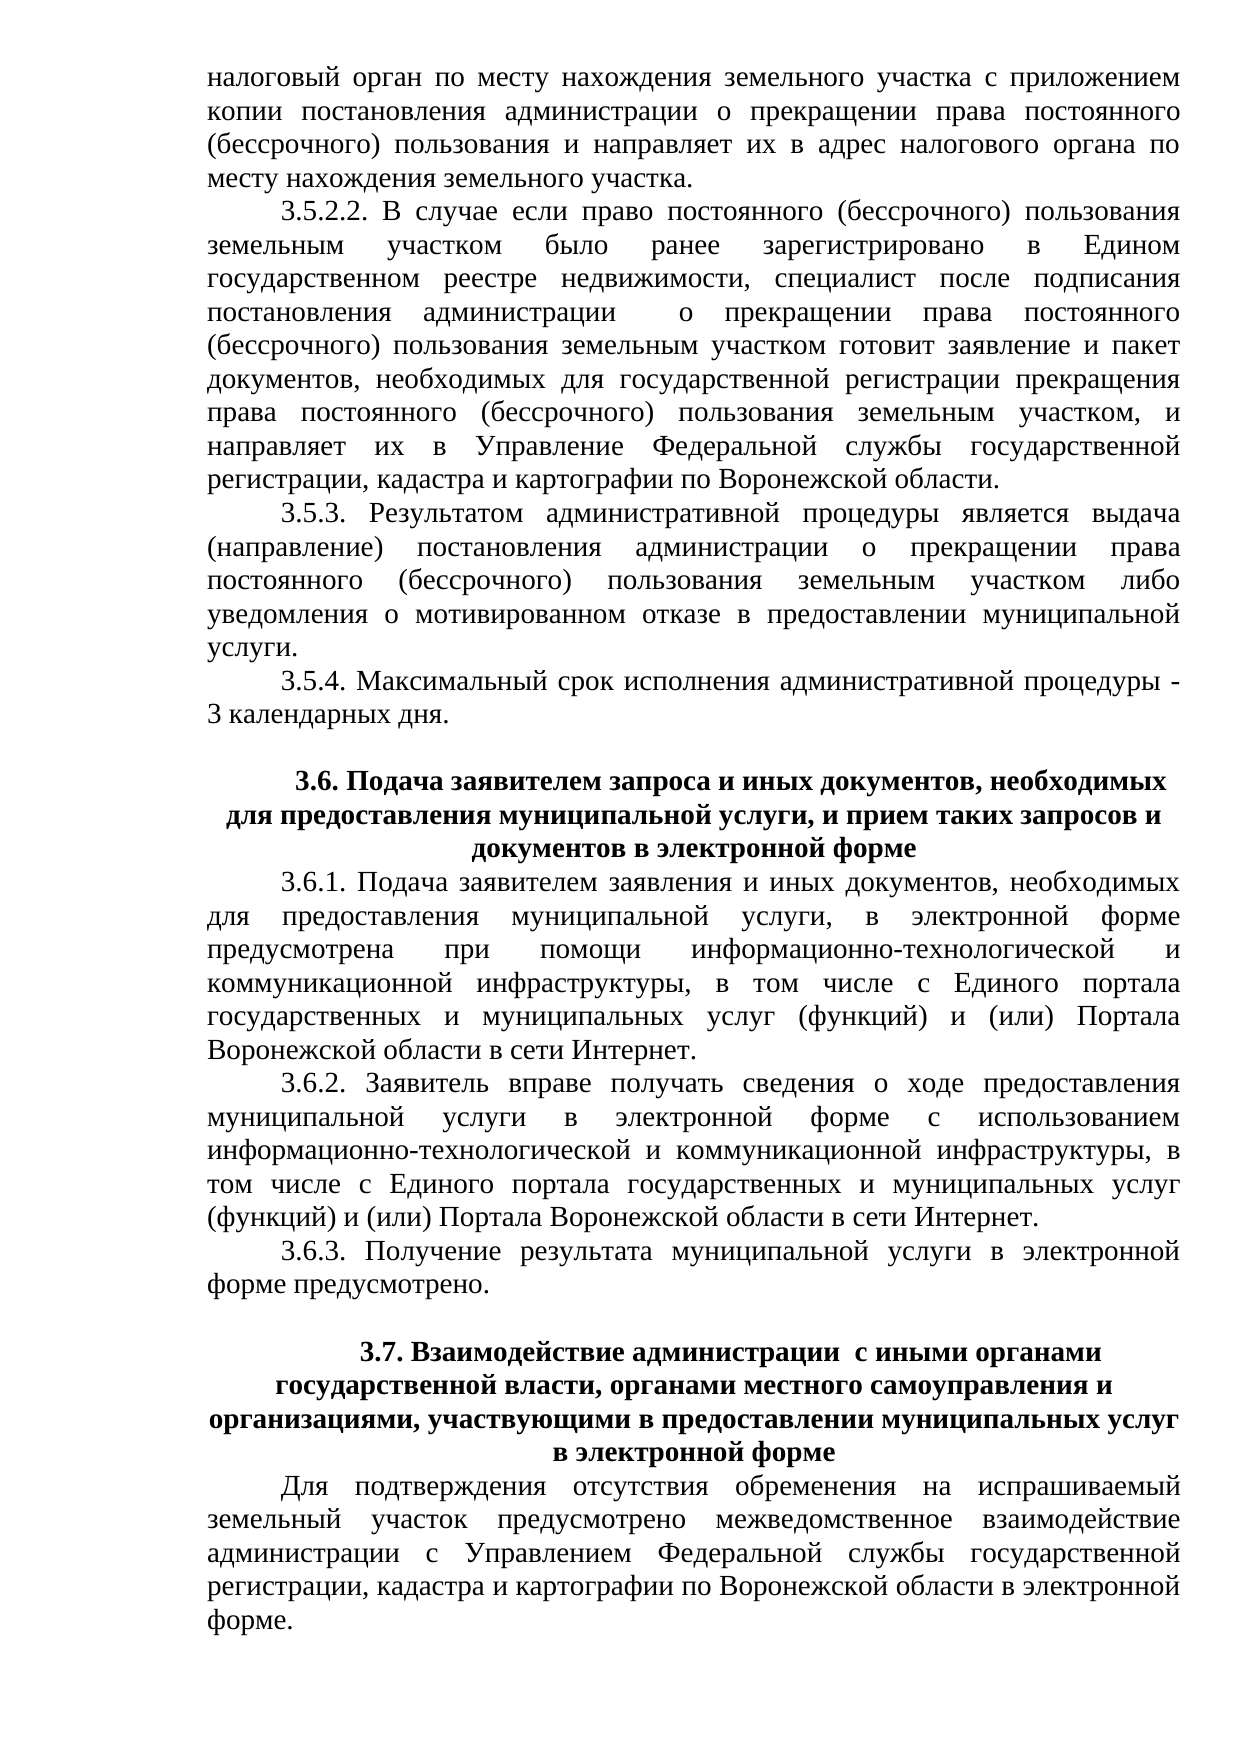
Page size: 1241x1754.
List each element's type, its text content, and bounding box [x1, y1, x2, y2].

text 3.6.2. Заявитель вправе получать сведения о ходе предоставления муниципальной услуги в электронной форме с использованием информационно-технологической и коммуникационной инфраструктуры, в том числе с Единого портала государственных и муниципальных услуг (функций) и (или) Портала Воронежской области в сети Интернет. [207, 1065, 1181, 1233]
text 3.5.3. Результатом административной процедуры является выдача (направление) постановления администрации о прекращении права постоянного (бессрочного) пользования земельным участком либо уведомления о мотивированном отказе в предоставлении муниципальной услуги. [207, 495, 1181, 663]
text 3.7. Взаимодействие администрации с иными органами государственной власти, органами местного самоуправления и организациями, участвующими в предоставлении муниципальных услуг в электронной форме [207, 1334, 1181, 1468]
text 3.6.3. Получение результата муниципальной услуги в электронной форме предусмотрено. [207, 1233, 1181, 1300]
text 3.5.2.2. В случае если право постоянного (бессрочного) пользования земельным участком было ранее зарегистрировано в Едином государственном реестре недвижимости, специалист после подписания постановления администрации о прекращении права постоянного (бессрочного) пользования земельным участком готовит заявление и пакет документов, необходимых для государственной регистрации прекращения права постоянного (бессрочного) пользования земельным участком, и направляет их в Управление Федеральной службы государственной регистрации, кадастра и картографии по Воронежской области. [207, 193, 1181, 495]
text 3.5.4. Максимальный срок исполнения административной процедуры - 3 календарных дня. [207, 663, 1181, 730]
text Для подтверждения отсутствия обременения на испрашиваемый земельный участок предусмотрено межведомственное взаимодействие администрации с Управлением Федеральной службы государственной регистрации, кадастра и картографии по Воронежской области в электронной форме. [207, 1468, 1181, 1636]
text 3.6. Подача заявителем запроса и иных документов, необходимых для предоставления муниципальной услуги, и прием таких запросов и документов в электронной форме [207, 763, 1181, 864]
text 3.6.1. Подача заявителем заявления и иных документов, необходимых для предоставления муниципальной услуги, в электронной форме предусмотрена при помощи информационно-технологической и коммуникационной инфраструктуры, в том числе с Единого портала государственных и муниципальных услуг (функций) и (или) Портала Воронежской области в сети Интернет. [207, 864, 1181, 1065]
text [207, 59, 1181, 193]
